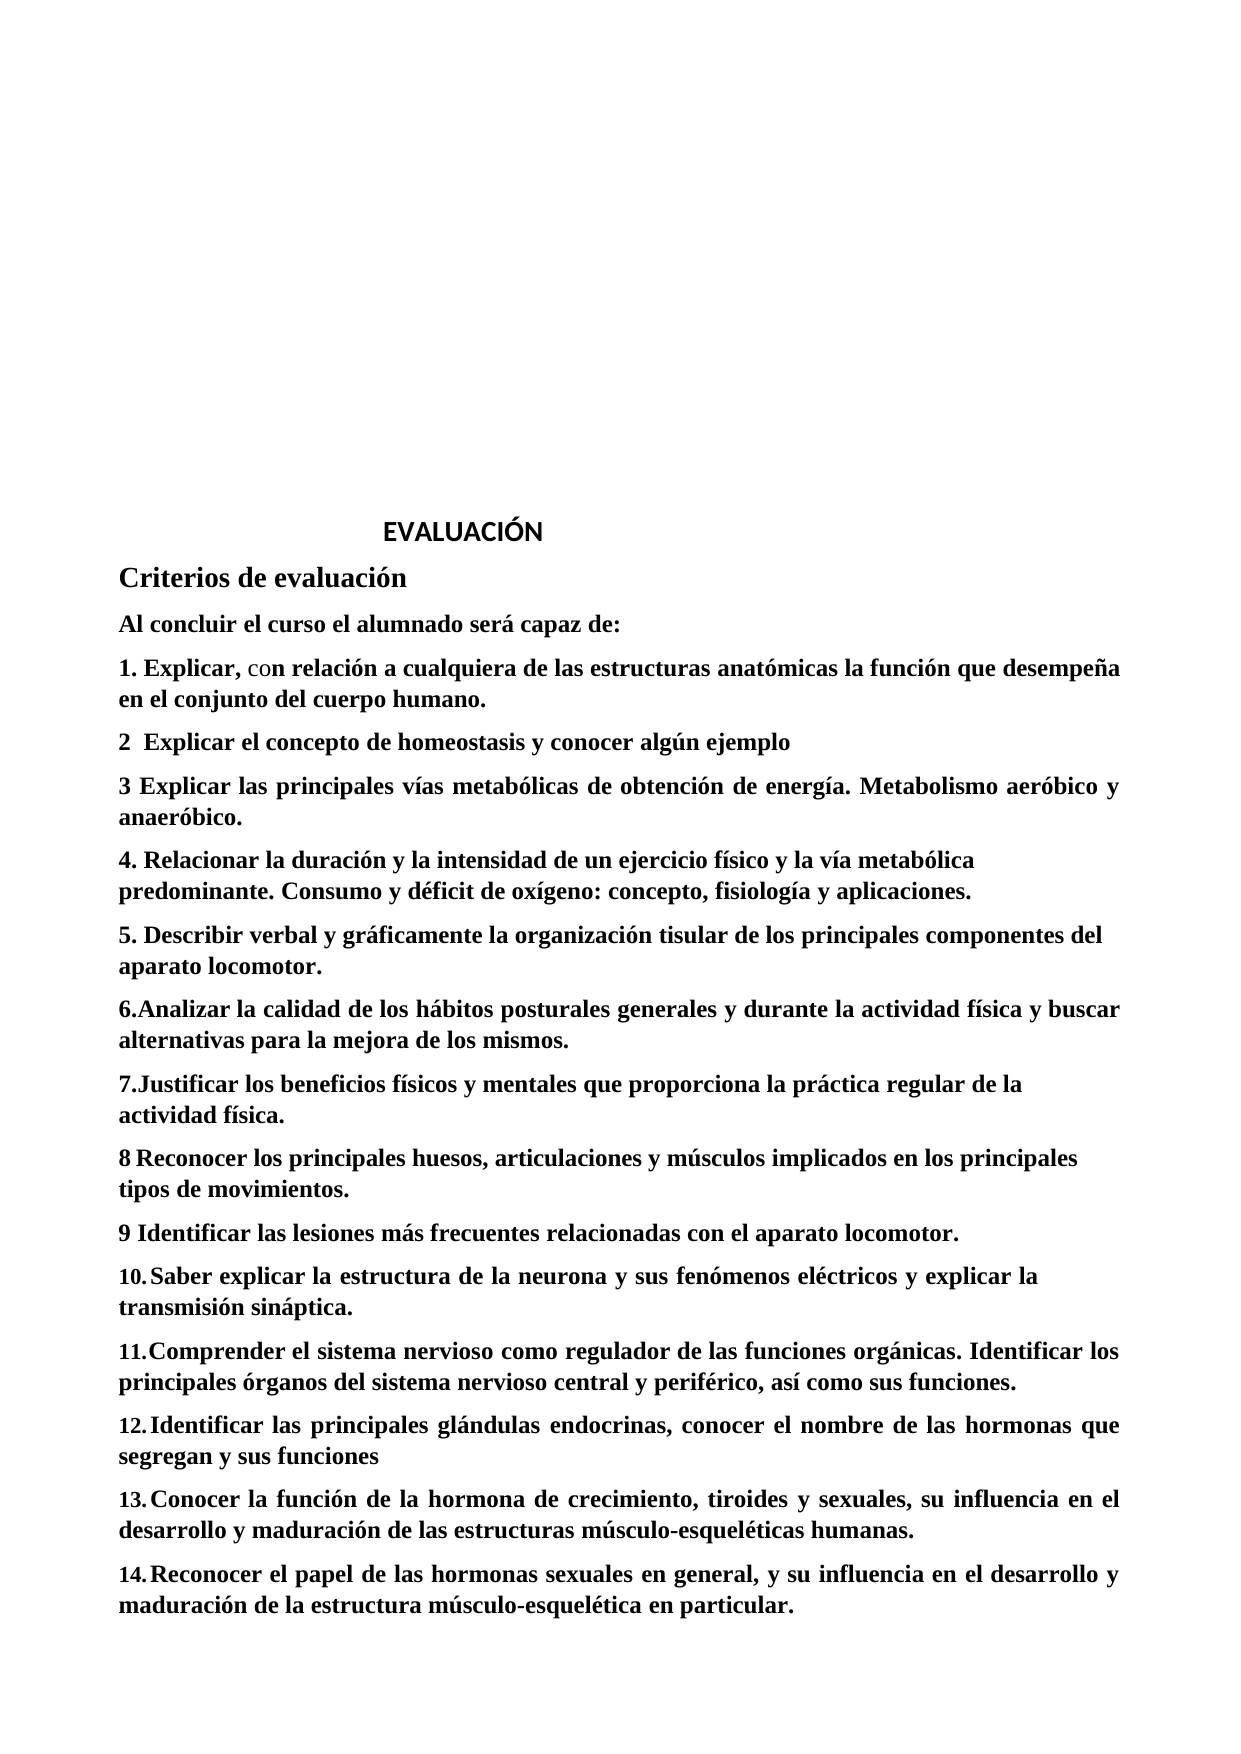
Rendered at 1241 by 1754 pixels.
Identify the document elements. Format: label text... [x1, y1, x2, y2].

list Saber explicar la estructura de la neurona y sus fenómenos eléctricos y explicar la transmisión sináptica. [118, 1261, 1122, 1321]
text Criterios de evaluación [118, 560, 1134, 594]
list Identificar las principales glándulas endocrinas, conocer el nombre de las hormonas que segregan y sus funciones [118, 1410, 1122, 1470]
list Explicar las principales vías metabólicas de obtención de energía. Metabolismo aeróbico y anaeróbico. [118, 771, 1122, 831]
list Comprender el sistema nervioso como regulador de las funciones orgánicas. Identificar los principales órganos del sistema nervioso central y periférico, así como sus funciones. [118, 1336, 1121, 1396]
list Reconocer el papel de las hormonas sexuales en general, y su influencia en el desarrollo y maduración de la estructura músculo-esquelética en particular. [118, 1559, 1121, 1619]
text Al concluir el curso el alumnado será capaz de: [118, 609, 1134, 638]
list Analizar la calidad de los hábitos posturales generales y durante la actividad física y buscar alternativas para la mejora de los mismos. [118, 994, 1123, 1054]
list Justificar los beneficios físicos y mentales que proporciona la práctica regular de la actividad física. [118, 1069, 1122, 1128]
list Relacionar la duración y la intensidad de un ejercicio físico y la vía metabólica predominante. Consumo y déficit de oxígeno: concepto, fisiología y aplicaciones. [118, 845, 1122, 905]
list Identificar las lesiones más frecuentes relacionadas con el aparato locomotor. [118, 1218, 1134, 1246]
list Conocer la función de la hormona de crecimiento, tiroides y sexuales, su influencia en el desarrollo y maduración de las estructuras músculo-esqueléticas humanas. [118, 1484, 1122, 1544]
text 1. Explicar, con relación a cualquiera de las estructuras anatómicas la función que desempeña en el conjunto del cuerpo humano. [118, 653, 1134, 713]
list Reconocer los principales huesos, articulaciones y músculos implicados en los principales tipos de movimientos. [118, 1143, 1121, 1203]
list Explicar el concepto de homeostasis y conocer algún ejemplo [118, 727, 1134, 756]
subtitle EVALUACIÓN [383, 513, 1134, 549]
list Describir verbal y gráficamente la organización tisular de los principales componentes del aparato locomotor. [118, 920, 1122, 979]
